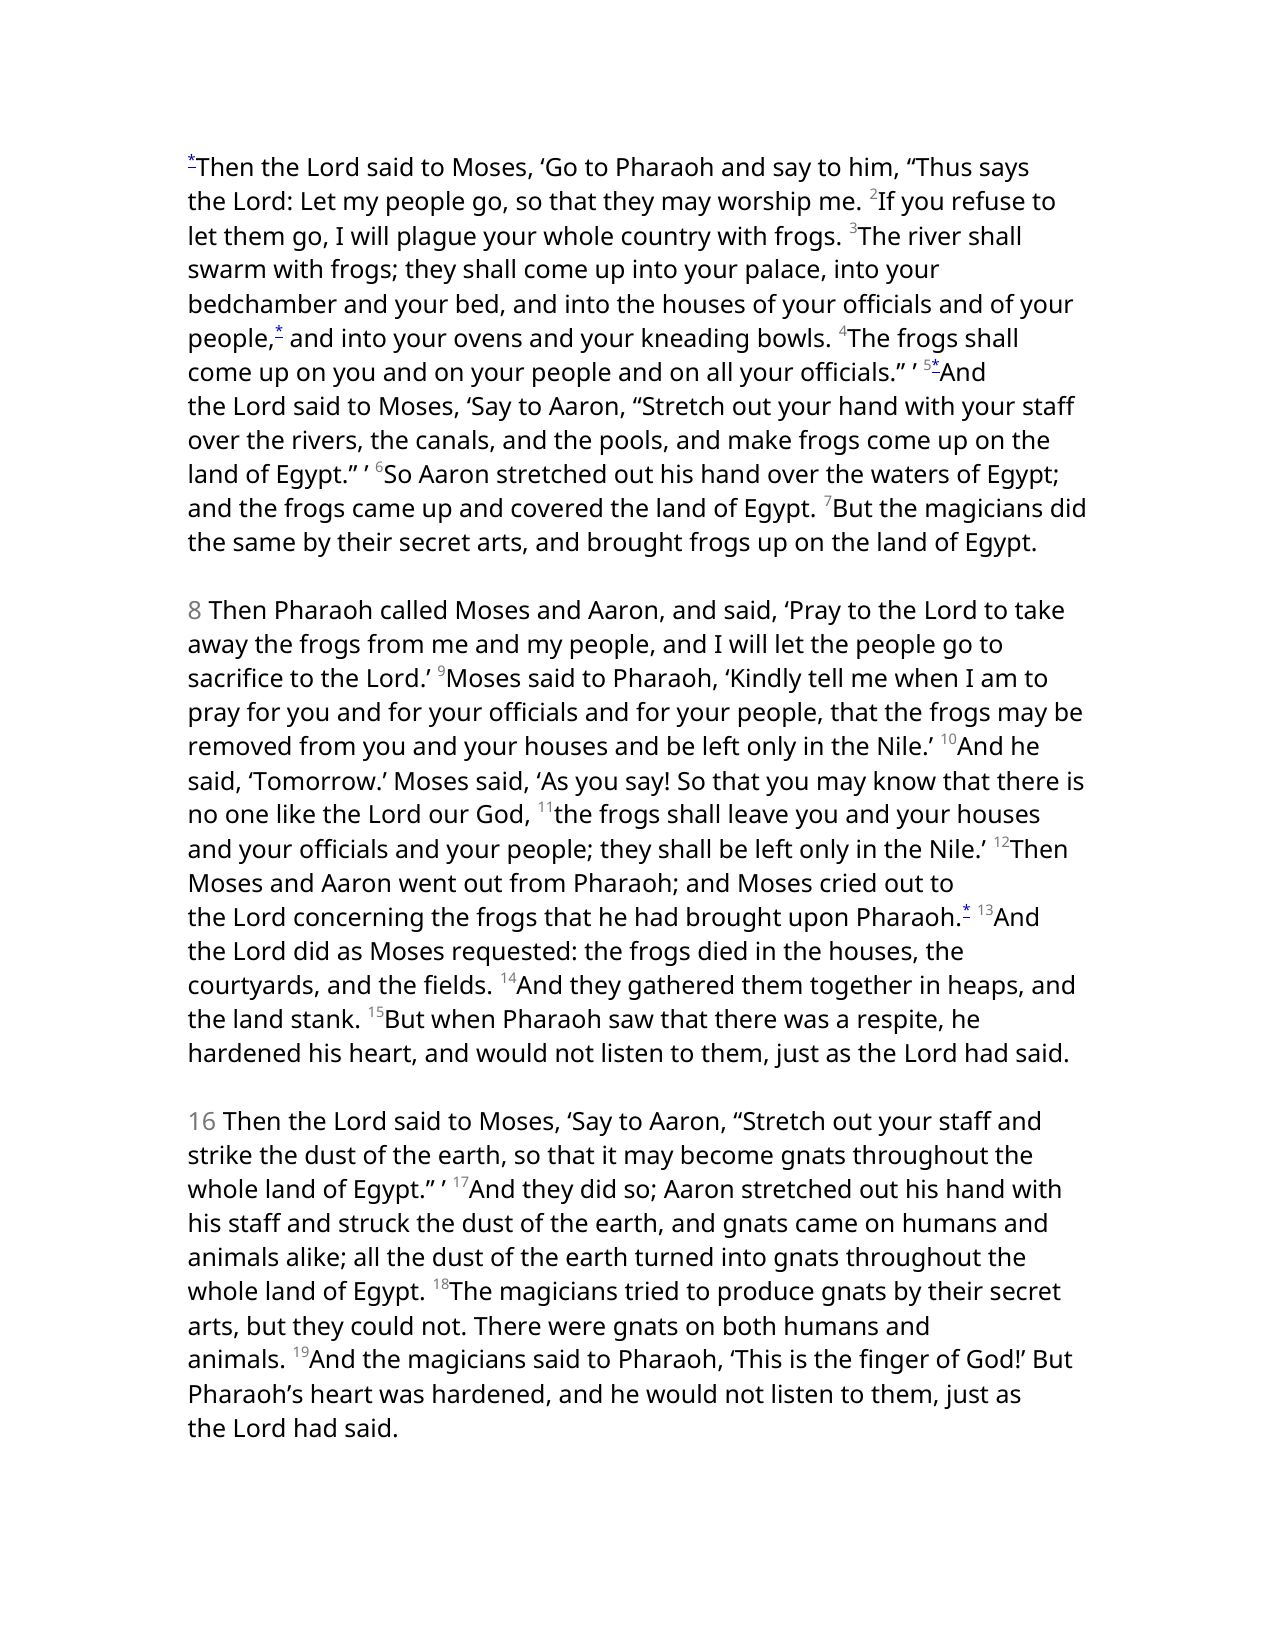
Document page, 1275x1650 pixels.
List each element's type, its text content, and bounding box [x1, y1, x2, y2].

text 8 Then Pharaoh called Moses and Aaron, and said, ‘Pray to the Lord to take away the frogs from me and my people, and I will let the people go to sacrifice to the Lord.’ 9Moses said to Pharaoh, ‘Kindly tell me when I am to pray for you and for your officials and for your people, that the frogs may be removed from you and your houses and be left only in the Nile.’ 10And he said, ‘Tomorrow.’ Moses said, ‘As you say! So that you may know that there is no one like the Lord our God, 11the frogs shall leave you and your houses and your officials and your people; they shall be left only in the Nile.’ 12Then Moses and Aaron went out from Pharaoh; and Moses cried out to the Lord concerning the frogs that he had brought upon Pharaoh.* 13And the Lord did as Moses requested: the frogs died in the houses, the courtyards, and the fields. 14And they gathered them together in heaps, and the land stank. 15But when Pharaoh saw that there was a respite, he hardened his heart, and would not listen to them, just as the Lord had said. [187, 593, 1087, 1070]
text *Then the Lord said to Moses, ‘Go to Pharaoh and say to him, “Thus says the Lord: Let my people go, so that they may worship me. 2If you refuse to let them go, I will plague your whole country with frogs. 3The river shall swarm with frogs; they shall come up into your palace, into your bedchamber and your bed, and into the houses of your officials and of your people,* and into your ovens and your kneading bowls. 4The frogs shall come up on you and on your people and on all your officials.” ’ 5*And the Lord said to Moses, ‘Say to Aaron, “Stretch out your hand with your staff over the rivers, the canals, and the pools, and make frogs come up on the land of Egypt.” ’ 6So Aaron stretched out his hand over the waters of Egypt; and the frogs came up and covered the land of Egypt. 7But the magicians did the same by their secret arts, and brought frogs up on the land of Egypt. [187, 150, 1087, 559]
text 16 Then the Lord said to Moses, ‘Say to Aaron, “Stretch out your staff and strike the dust of the earth, so that it may become gnats throughout the whole land of Egypt.” ’ 17And they did so; Aaron stretched out his hand with his staff and struck the dust of the earth, and gnats came on humans and animals alike; all the dust of the earth turned into gnats throughout the whole land of Egypt. 18The magicians tried to produce gnats by their secret arts, but they could not. There were gnats on both humans and animals. 19And the magicians said to Pharaoh, ‘This is the finger of God!’ But Pharaoh’s heart was hardened, and he would not listen to them, just as the Lord had said. [187, 1104, 1087, 1444]
